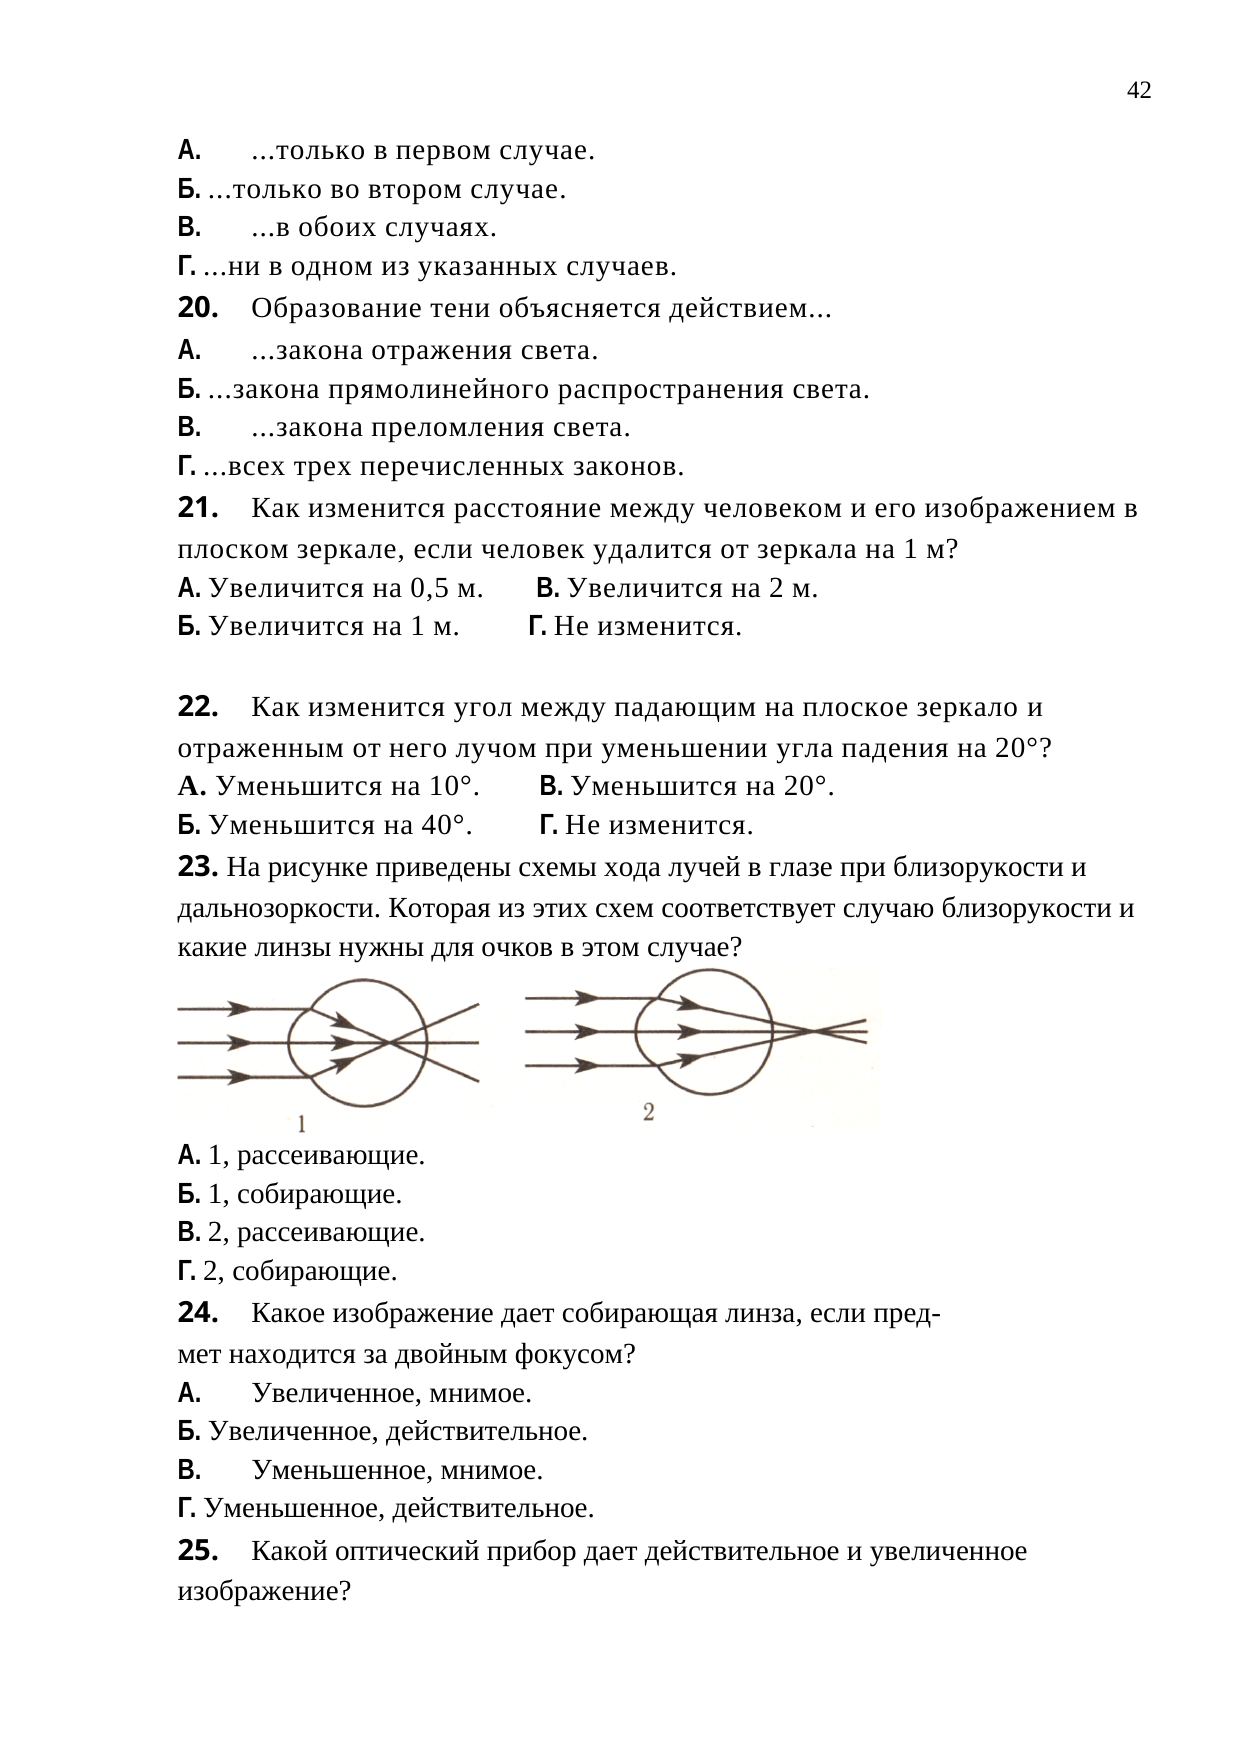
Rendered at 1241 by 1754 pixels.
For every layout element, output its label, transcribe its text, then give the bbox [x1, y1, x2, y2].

text А. Увеличится на 0,5 м. В. Увеличится на 2 м. [177, 570, 1152, 603]
text Б. ...закона прямолинейного распространения света. [177, 371, 1152, 404]
text А. Уменьшится на 10°. В. Уменьшится на 20°. [177, 768, 1152, 802]
picture [177, 967, 882, 1133]
text А. 1, рассеивающие. [177, 1137, 1152, 1171]
text Г. 2, собирающие. [177, 1253, 1152, 1286]
text 25. Какой оптический прибор дает действительное и увеличенное изображение? [177, 1529, 1152, 1607]
text Г. Уменьшенное, действительное. [177, 1490, 1152, 1524]
text Г. ...всех трех перечисленных законов. [177, 448, 1152, 481]
text Г. ...ни в одном из указанных случаев. [177, 248, 1152, 282]
text Б. Увеличится на 1 м. Г. Не изменится. [177, 608, 1152, 642]
text A. Увеличенное, мнимое. [177, 1375, 1152, 1408]
text 20. Образование тени объясняется действием... [177, 287, 1152, 326]
text A. ...закона отражения света. [177, 332, 1152, 366]
text A. ...только в первом случае. [177, 132, 1152, 166]
text Б. 1, собирающие. [177, 1176, 1152, 1209]
text 24. Какое изображение дает собирающая линза, если пред- мет находится за двойным фокусом? [177, 1291, 1152, 1370]
text Б. ...только во втором случае. [177, 171, 1152, 204]
text B. Уменьшенное, мнимое. [177, 1452, 1152, 1485]
text 21. Как изменится расстояние между человеком и его изображением в плоском зеркале, если человек удалится от зеркала на 1 м? [177, 486, 1152, 565]
text Б. Уменьшится на 40°. Г. Не изменится. [177, 807, 1152, 841]
text В. 2, рассеивающие. [177, 1214, 1152, 1248]
text B. ...в обоих случаях. [177, 209, 1152, 243]
text B. ...закона преломления света. [177, 409, 1152, 443]
text Б. Увеличенное, действительное. [177, 1413, 1152, 1447]
text 22. Как изменится угол между падающим на плоское зеркало и отраженным от него лучом при уменьшении угла падения на 20°? [177, 685, 1152, 763]
text 23. На рисунке приведены схемы хода лучей в глазе при близорукости и дальнозоркости. Которая из этих схем соответствует случаю близорукости и какие линзы нужны для очков в этом случае? [177, 846, 1152, 962]
